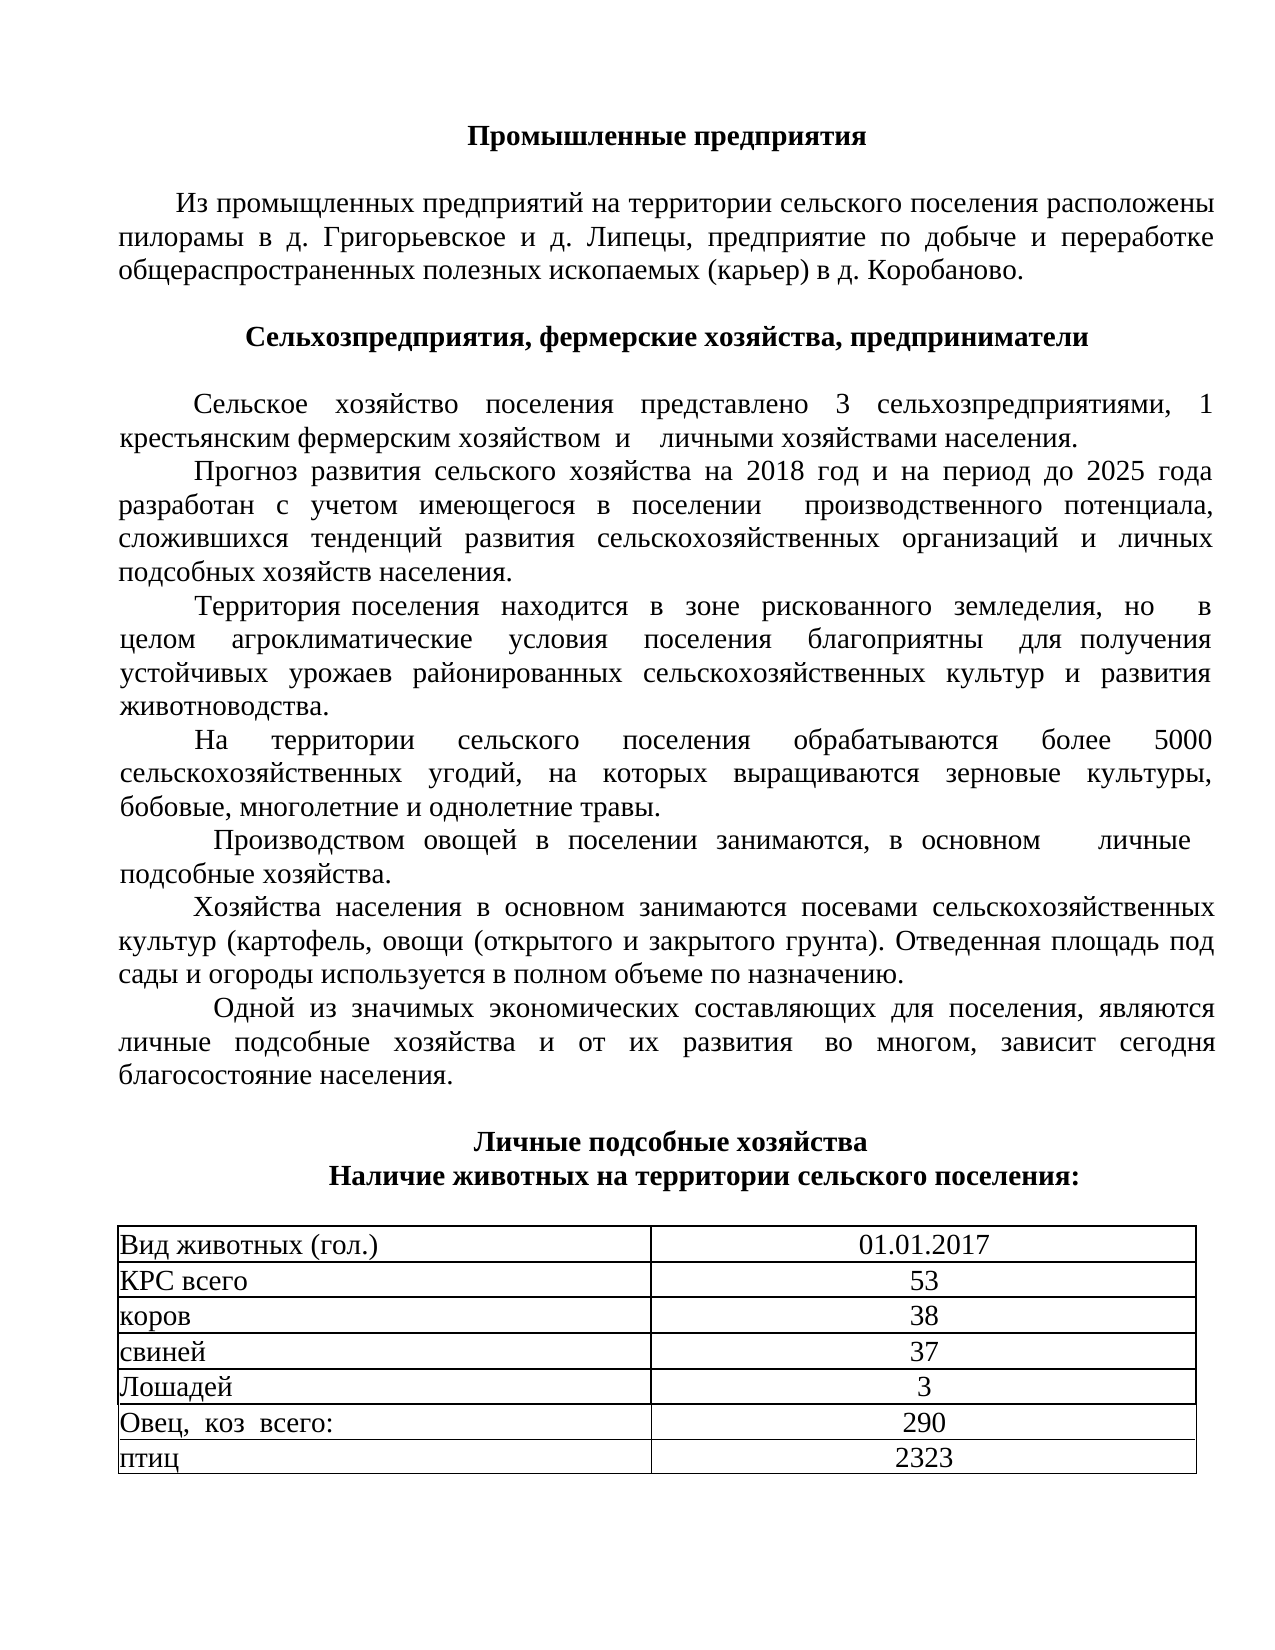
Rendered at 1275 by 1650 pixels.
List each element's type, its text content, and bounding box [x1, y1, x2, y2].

text Прогноз развития сельского хозяйства на 2018 год и на период до 2025 года разработан с учетом имеющегося в поселении производственного потенциала, сложившихся тенденций развития сельскохозяйственных организаций и личных подсобных хозяйств населения. [118, 453, 1214, 588]
subtitle Личные подсобные хозяйства [118, 1124, 1216, 1158]
subtitle Сельхозпредприятия, фермерские хозяйства, предприниматели [118, 319, 1216, 353]
text Одной из значимых экономических составляющих для поселения, являются личные подсобные хозяйства и от их развития во многом, зависит сегодня благосостояние населения. [118, 990, 1216, 1091]
text Из промыщленных предприятий на территории сельского поселения расположены пилорамы в д. Григорьевское и д. Липецы, предприятие по добыче и переработке общераспространенных полезных ископаемых (карьер) в д. Коробаново. [118, 185, 1216, 286]
subtitle Промышленные предприятия [118, 118, 1216, 152]
text Территория поселения находится в зоне рискованного земледелия, но в целом агроклиматические условия поселения благоприятны для получения устойчивых урожаев районированных сельскохозяйственных культур и развития животноводства. [119, 588, 1213, 722]
text На территории сельского поселения обрабатываются более 5000 сельскохозяйственных угодий, на которых выращиваются зерновые культуры, бобовые, многолетние и однолетние травы. [119, 722, 1213, 822]
text Хозяйства населения в основном занимаются посевами сельскохозяйственных культур (картофель, овощи (открытого и закрытого грунта). Отведенная площадь под сады и огороды используется в полном объеме по назначению. [118, 889, 1216, 990]
text Сельское хозяйство поселения представлено 3 сельхозпредприятиями, 1 крестьянским фермерским хозяйством и личными хозяйствами населения. [119, 386, 1214, 453]
text Производством овощей в поселении занимаются, в основном личные подсобные хозяйства. [119, 822, 1191, 889]
text Наличие животных на территории сельского поселения: [118, 1158, 1216, 1191]
